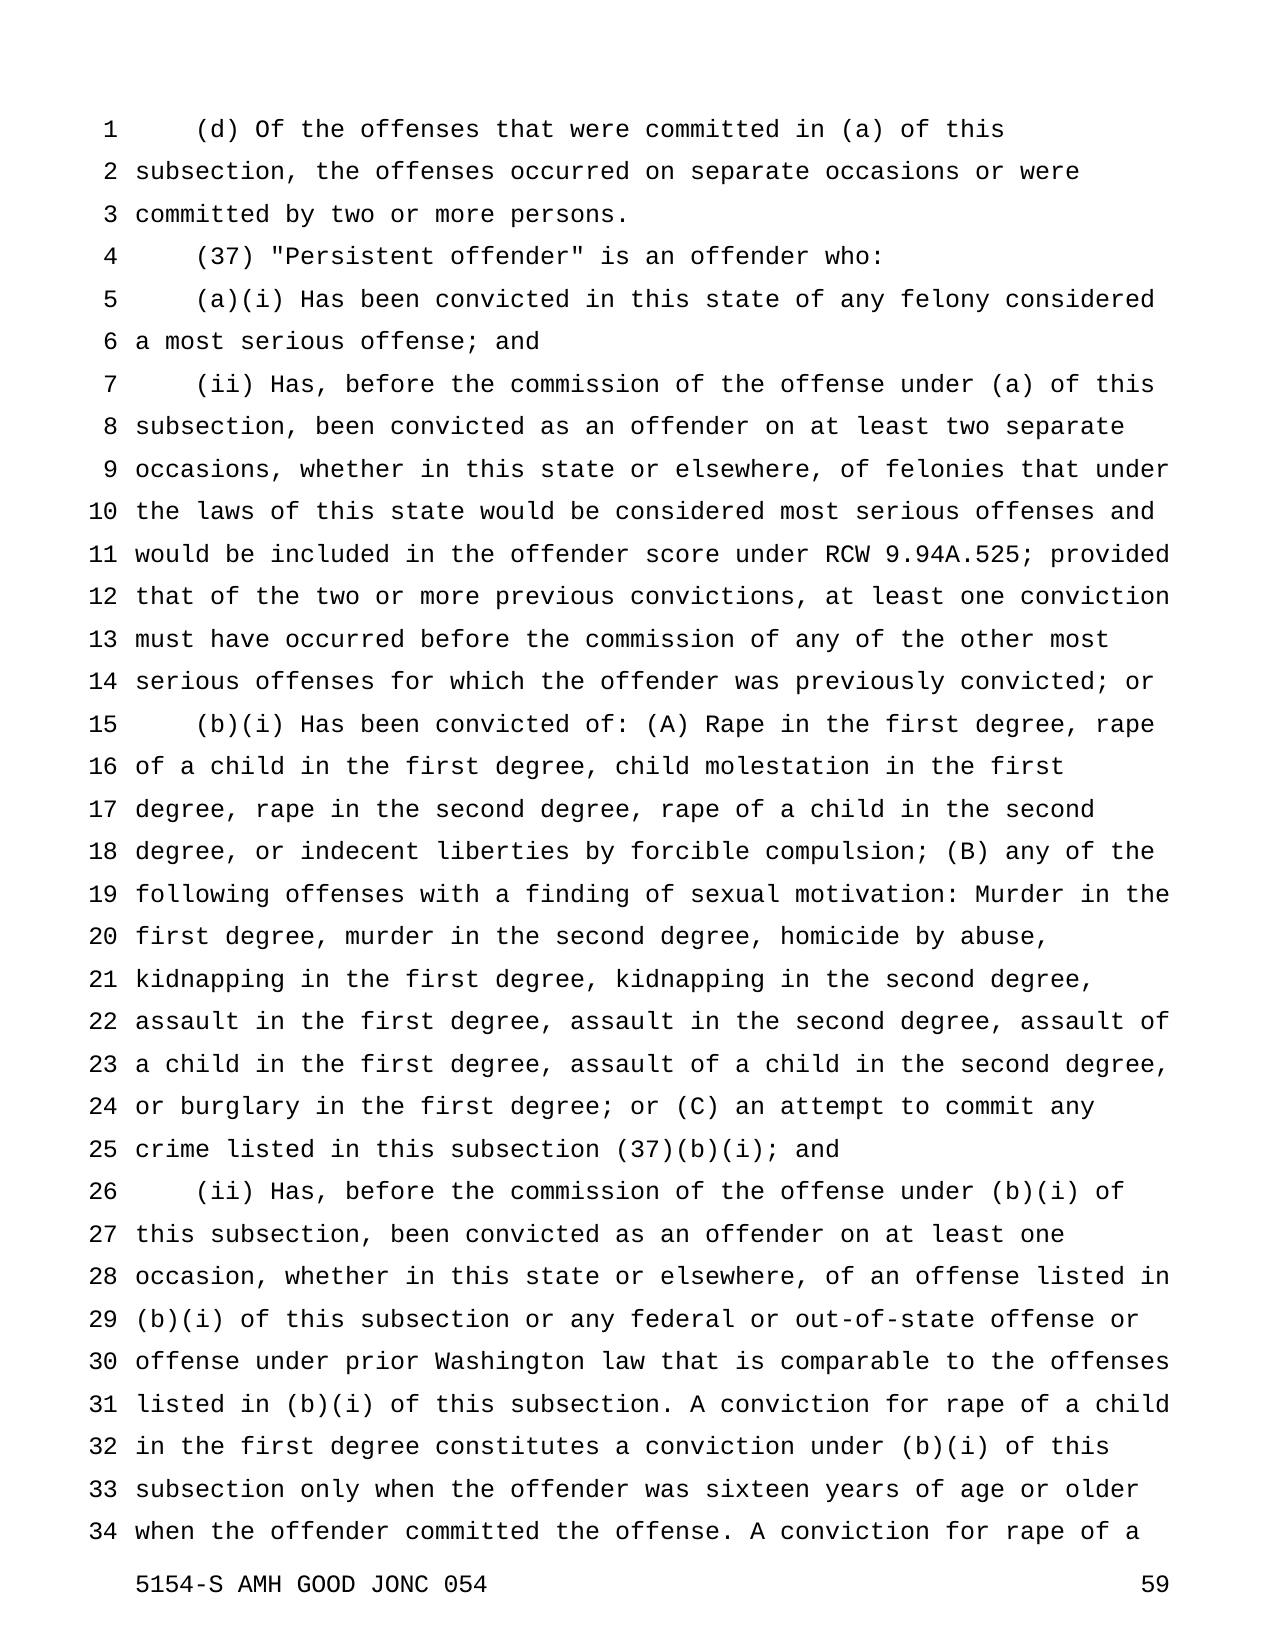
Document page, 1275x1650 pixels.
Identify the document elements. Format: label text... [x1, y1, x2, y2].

text (37) "Persistent offender" is an offender who: [135, 231, 1170, 273]
text (ii) Has, before the commission of the offense under (a) of this subsection, been convicted as an offender on at least two separate occasions, whether in this state or elsewhere, of felonies that under the laws of this state would be considered most serious offenses and would be included in the offender score under RCW 9.94A.525; provided that of the two or more previous convictions, at least one conviction must have occurred before the commission of any of the other most serious offenses for which the offender was previously convicted; or [135, 358, 1170, 698]
text (b)(i) Has been convicted of: (A) Rape in the first degree, rape of a child in the first degree, child molestation in the first degree, rape in the second degree, rape of a child in the second degree, or indecent liberties by forcible compulsion; (B) any of the following offenses with a finding of sexual motivation: Murder in the first degree, murder in the second degree, homicide by abuse, kidnapping in the first degree, kidnapping in the second degree, assault in the first degree, assault in the second degree, assault of a child in the first degree, assault of a child in the second degree, or burglary in the first degree; or (C) an attempt to commit any crime listed in this subsection (37)(b)(i); and [135, 698, 1170, 1166]
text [135, 1166, 1170, 1548]
text (a)(i) Has been convicted in this state of any felony considered a most serious offense; and [135, 273, 1170, 358]
text (d) Of the offenses that were committed in (a) of this subsection, the offenses occurred on separate occasions or were committed by two or more persons. [135, 103, 1170, 231]
